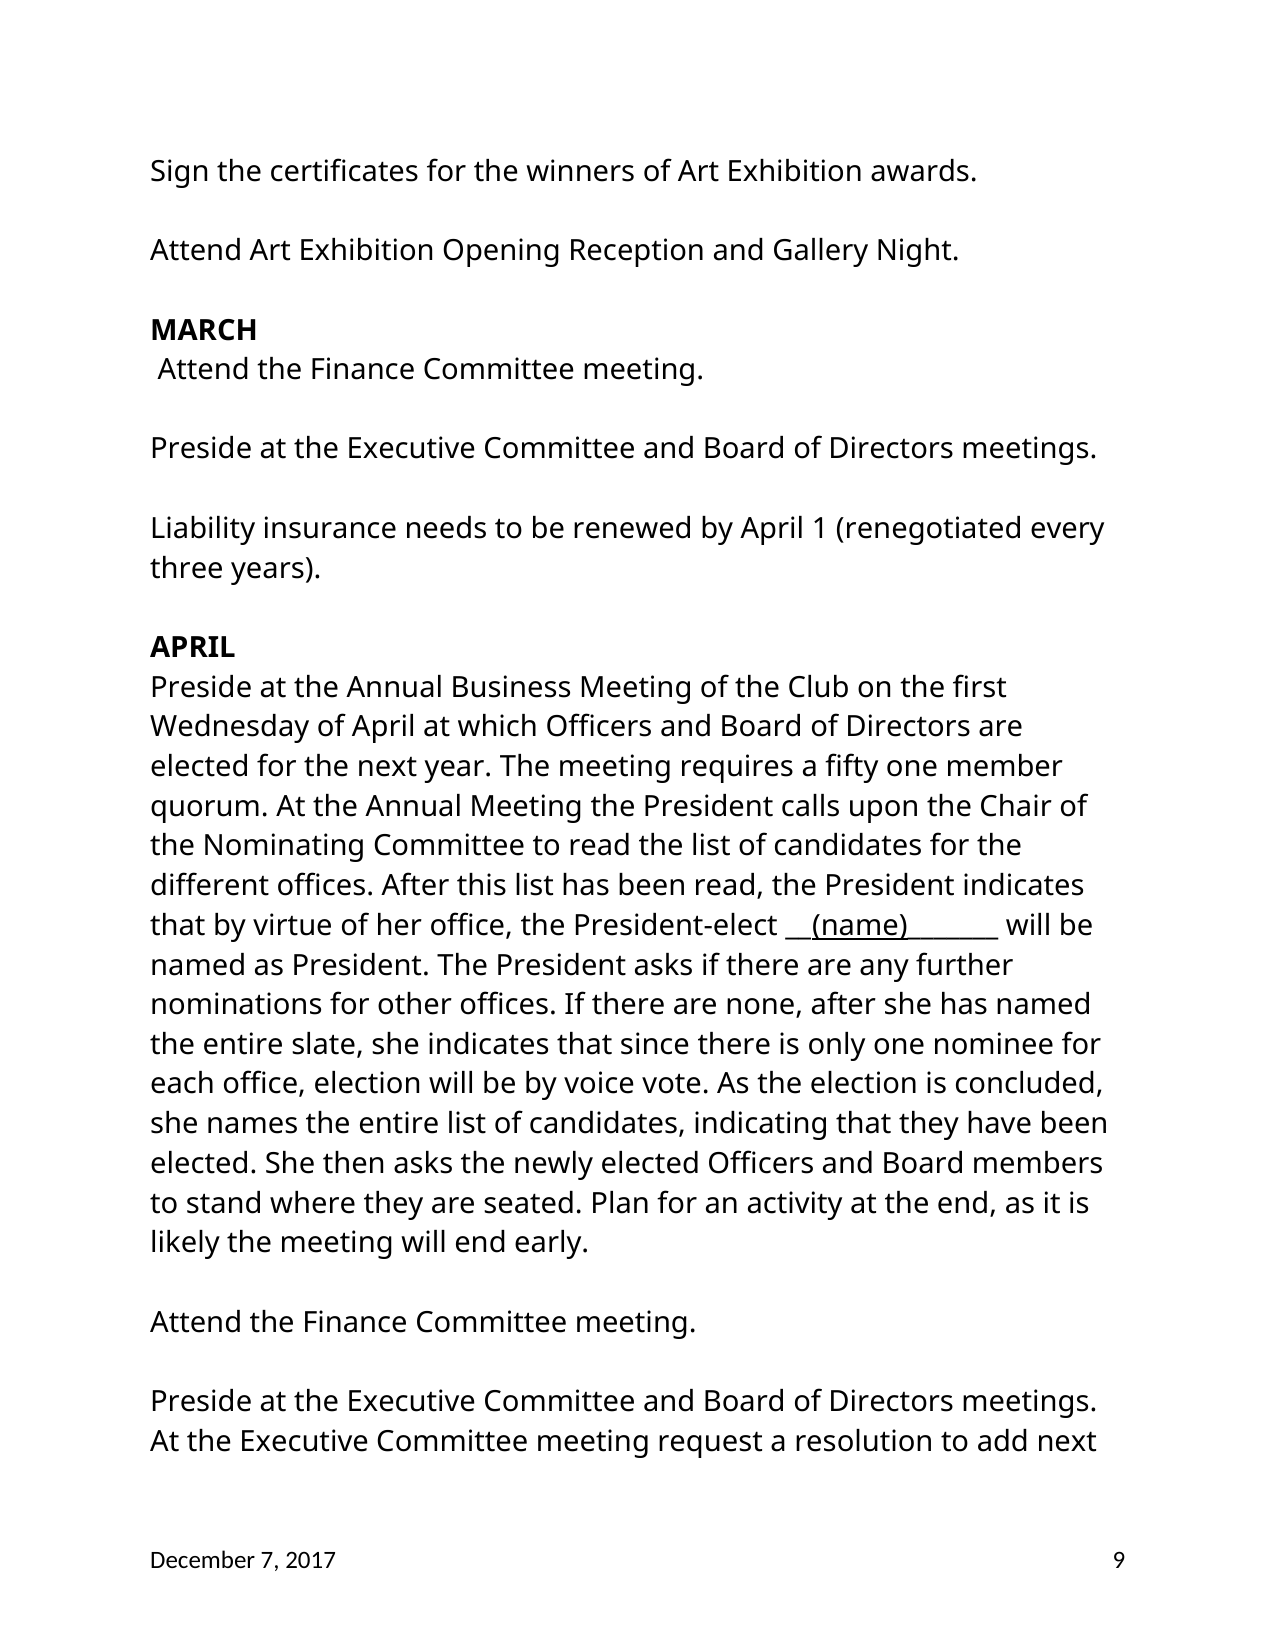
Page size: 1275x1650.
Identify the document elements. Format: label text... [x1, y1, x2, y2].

text Attend the Finance Committee meeting. [150, 1301, 1125, 1341]
text Sign the certificates for the winners of Art Exhibition awards. [150, 150, 1125, 190]
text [150, 1380, 1125, 1460]
text Liability insurance needs to be renewed by April 1 (renegotiated every three years). [150, 507, 1125, 587]
text Preside at the Annual Business Meeting of the Club on the first Wednesday of April at which Officers and Board of Directors are elected for the next year. The meeting requires a fifty one member quorum. At the Annual Meeting the President calls upon the Chair of the Nominating Committee to read the list of candidates for the different offices. After this list has been read, the President indicates that by virtue of her office, the President-elect __(name)_______ will be named as President. The President asks if there are any further nominations for other offices. If there are none, after she has named the entire slate, she indicates that since there is only one nominee for each office, election will be by voice vote. As the election is concluded, she names the entire list of candidates, indicating that they have been elected. She then asks the newly elected Officers and Board members to stand where they are seated. Plan for an activity at the end, as it is likely the meeting will end early. [150, 666, 1125, 1261]
text APRIL [150, 626, 1125, 666]
text MARCH [150, 309, 1125, 348]
text Attend the Finance Committee meeting. [150, 348, 1125, 388]
text Preside at the Executive Committee and Board of Directors meetings. [150, 428, 1125, 467]
text Attend Art Exhibition Opening Reception and Gallery Night. [150, 229, 1125, 269]
